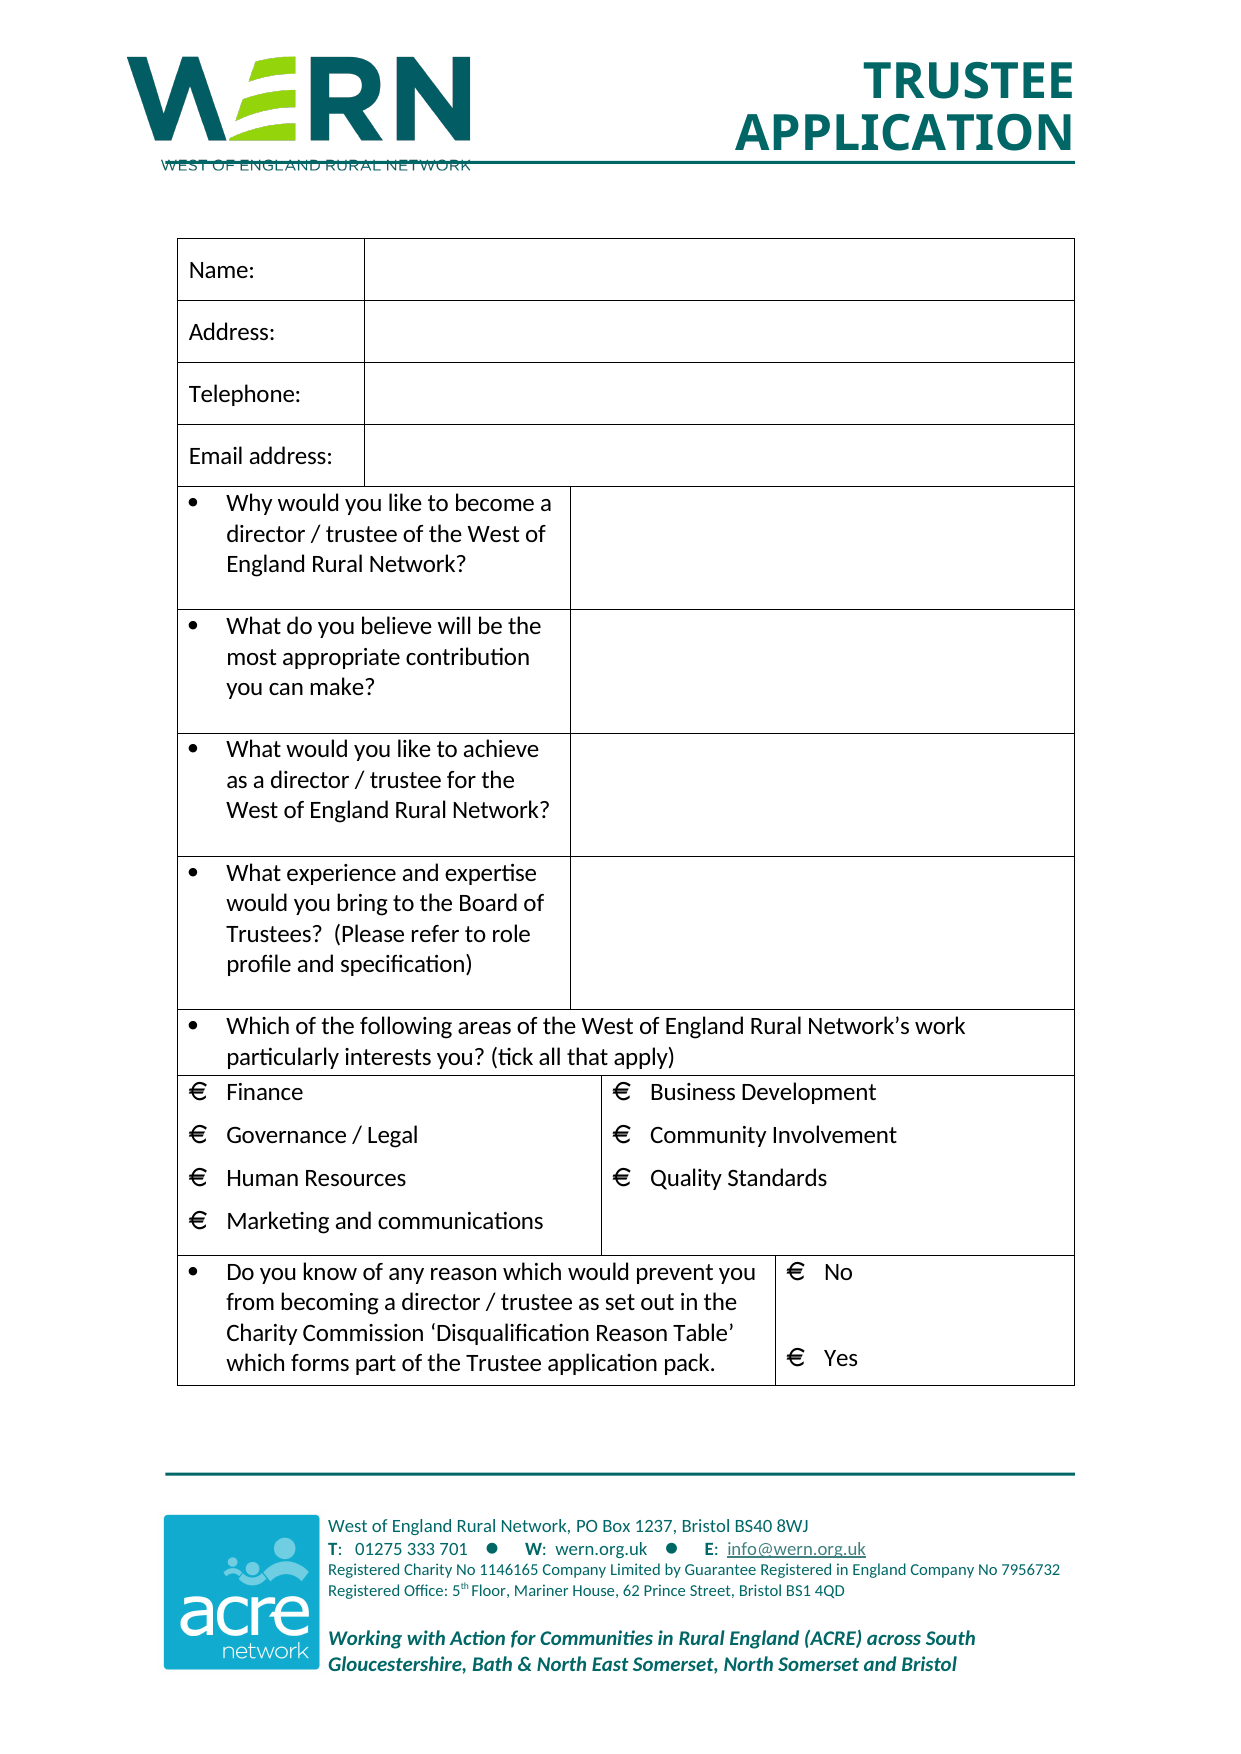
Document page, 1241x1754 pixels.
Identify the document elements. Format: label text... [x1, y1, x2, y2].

table_cell [365, 425, 1074, 486]
table_cell [365, 363, 1074, 424]
table_cell [571, 487, 1074, 609]
table_cell What would you like to achieve as a director / trustee for the West of England Rural Network? [178, 734, 570, 856]
table_cell [571, 734, 1074, 856]
table_cell Business Development Community Involvement Quality Standards [602, 1076, 1074, 1254]
table_cell No Yes [776, 1256, 1074, 1385]
table_cell Email address: [178, 425, 364, 486]
table_cell Address: [178, 301, 364, 362]
table_header [365, 239, 1074, 300]
table_cell Why would you like to become a director / trustee of the West of England Rural Network? [178, 487, 570, 609]
table_cell [571, 610, 1074, 732]
table_cell Telephone: [178, 363, 364, 424]
table_cell What do you believe will be the most appropriate contribution you can make? [178, 610, 570, 732]
table_cell [365, 301, 1074, 362]
table_cell Which of the following areas of the West of England Rural Network’s work particularly interests you? (tick all that apply) [178, 1010, 1074, 1075]
table_header Name: [178, 239, 364, 300]
picture [126, 56, 471, 171]
picture [157, 1508, 325, 1676]
table_cell Finance Governance / Legal Human Resources Marketing and communications [178, 1076, 601, 1254]
table_cell [571, 857, 1074, 1009]
table_cell Do you know of any reason which would prevent you from becoming a director / trustee as set out in the Charity Commission ‘Disqualification Reason Table’ which forms part of the Trustee application pack. [178, 1256, 775, 1385]
table_cell What experience and expertise would you bring to the Board of Trustees? (Please refer to role profile and specification) [178, 857, 570, 1009]
